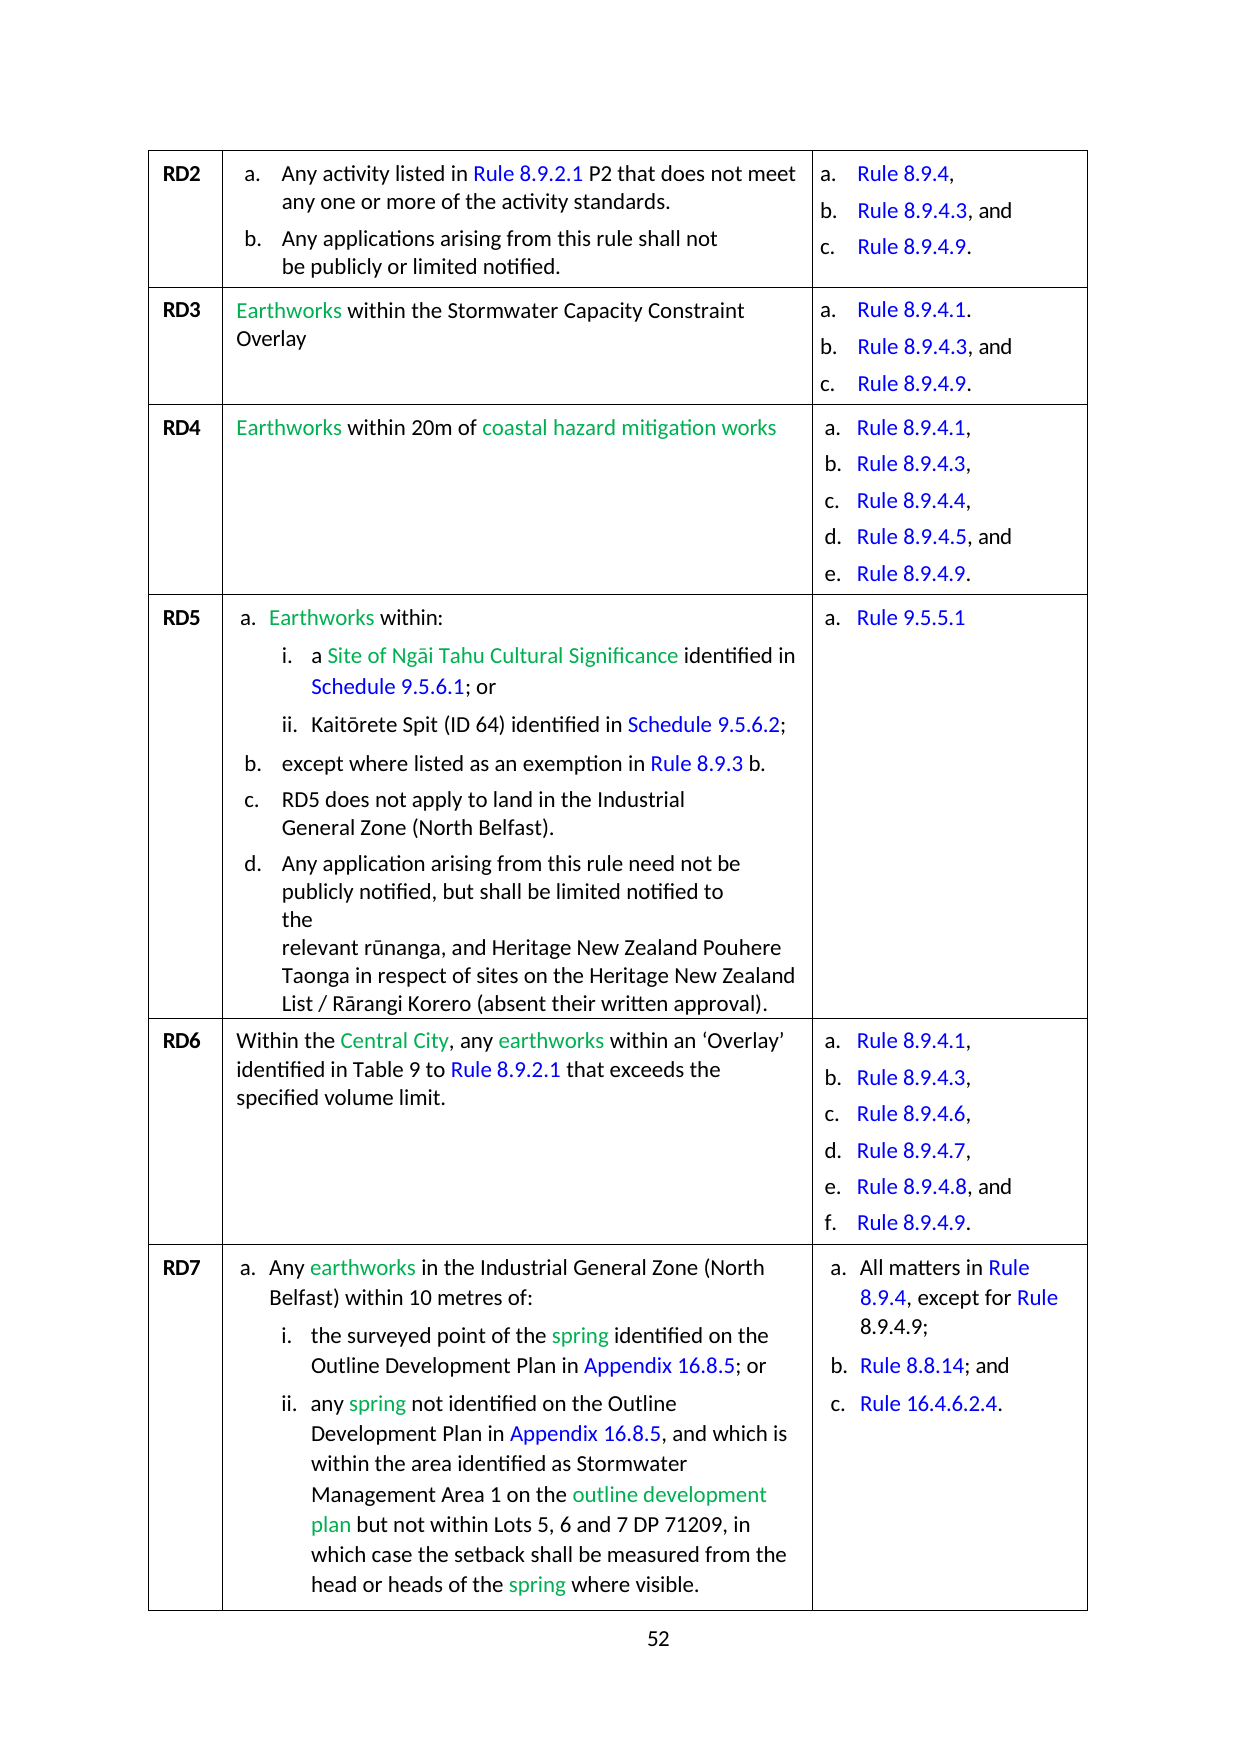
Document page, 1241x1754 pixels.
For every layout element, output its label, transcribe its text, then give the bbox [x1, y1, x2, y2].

table_cell Within the Central City, any earthworks within an ‘Overlay’ identified in Table 9 to Rule 8.9.2.1 that exceeds the specified volume limit. [223, 1019, 812, 1244]
table_cell RD3 [149, 288, 222, 404]
table_cell Rule 8.9.4.1. Rule 8.9.4.3, and Rule 8.9.4.9. [813, 288, 1087, 404]
table_header Any activity listed in Rule 8.9.2.1 P2 that does not meet any one or more of the activity standards. Any applications arising from this rule shall not be publicly or limited notified. [223, 151, 812, 287]
table_cell Rule 8.9.4.1, Rule 8.9.4.3, Rule 8.9.4.6, Rule 8.9.4.7, Rule 8.9.4.8, and Rule 8.9.4.9. [813, 1019, 1087, 1244]
table_cell RD6 [149, 1019, 222, 1244]
table_cell Any earthworks in the Industrial General Zone (North Belfast) within 10 metres of: the surveyed point of the spring identified on the Outline Development Plan in Appendix 16.8.5; or any spring not identified on the Outline Development Plan in Appendix 16.8.5, and which is within the area identified as Stormwater Management Area 1 on the outline development plan but not within Lots 5, 6 and 7 DP 71209, in which case the setback shall be measured from the head or heads of the spring where visible. [223, 1245, 812, 1609]
table_cell Rule 8.9.4.1, Rule 8.9.4.3, Rule 8.9.4.4, Rule 8.9.4.5, and Rule 8.9.4.9. [813, 405, 1087, 594]
table_cell Earthworks within the Stormwater Capacity Constraint Overlay [223, 288, 812, 404]
table_cell Earthworks within 20m of coastal hazard mitigation works [223, 405, 812, 594]
table_header Rule 8.9.4, Rule 8.9.4.3, and Rule 8.9.4.9. [813, 151, 1087, 287]
table_cell Rule 9.5.5.1 [813, 595, 1087, 1017]
table_header RD2 [149, 151, 222, 287]
table_cell RD5 [149, 595, 222, 1017]
table_cell Earthworks within: a Site of Ngāi Tahu Cultural Significance identified in Schedule 9.5.6.1; or Kaitōrete Spit (ID 64) identified in Schedule 9.5.6.2; except where listed as an exemption in Rule 8.9.3 b. RD5 does not apply to land in the Industrial General Zone (North Belfast). Any application arising from this rule need not be publicly notified, but shall be limited notified to the relevant rūnanga, and Heritage New Zealand Pouhere Taonga in respect of sites on the Heritage New Zealand List / Rārangi Korero (absent their written approval). [223, 595, 812, 1017]
table_cell All matters in Rule 8.9.4, except for Rule 8.9.4.9; Rule 8.8.14; and Rule 16.4.6.2.4. [813, 1245, 1087, 1609]
table_cell RD4 [149, 405, 222, 594]
table_cell RD7 [149, 1245, 222, 1609]
